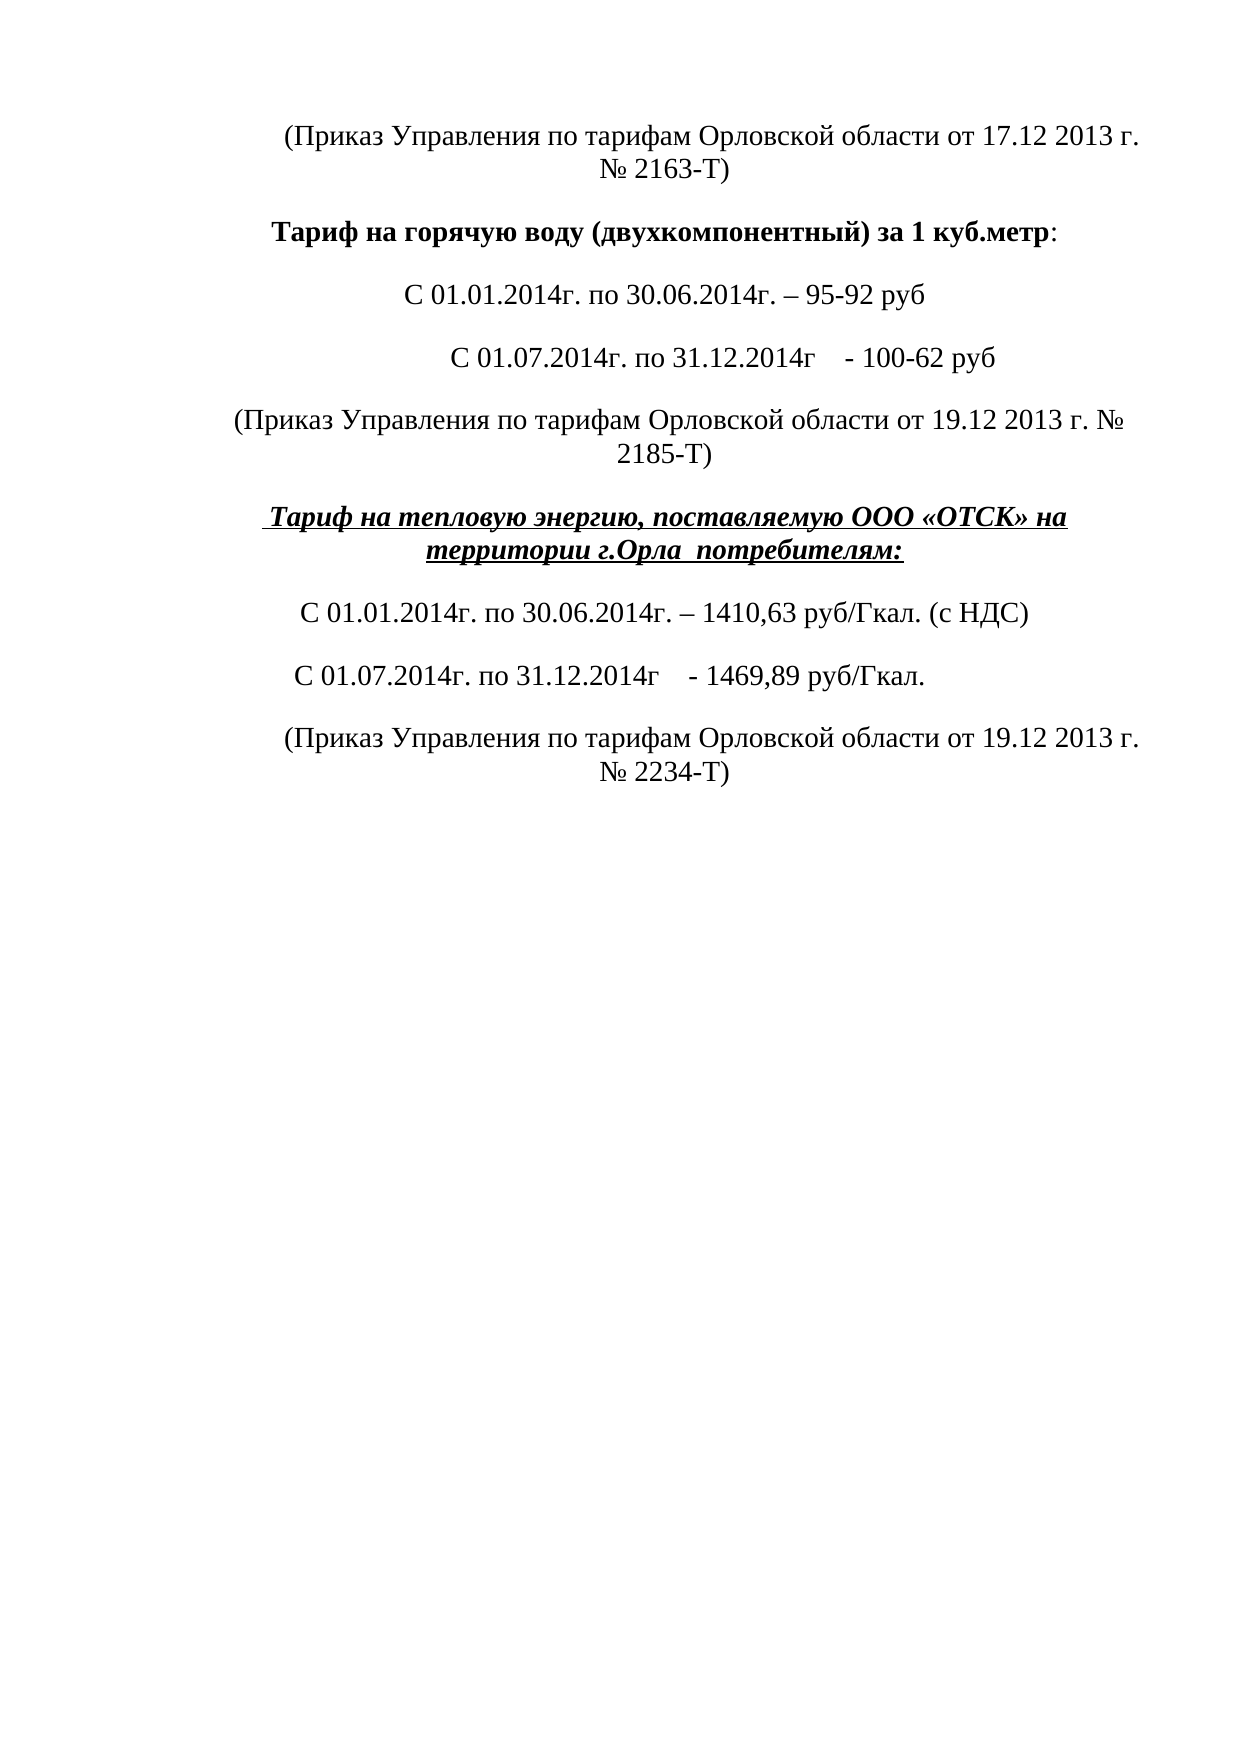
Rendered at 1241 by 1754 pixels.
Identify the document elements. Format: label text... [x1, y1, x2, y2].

text С 01.07.2014г. по 31.12.2014г - 100-62 руб [177, 340, 1152, 373]
text (Приказ Управления по тарифам Орловской области от 19.12 . № 2185-Т) [177, 402, 1152, 469]
text Тариф на горячую воду (двухкомпонентный) за 1 куб.метр: [177, 214, 1152, 248]
text (Приказ Управления по тарифам Орловской области от 19.12 . № 2234-Т) [177, 720, 1152, 787]
text С 01.01.2014г. по 30.06.2014г. – 1410,63 руб/Гкал. (с НДС) [177, 595, 1152, 628]
text Тариф на тепловую энергию, поставляемую ООО «ОТСК» на территории г.Орла потребителям: [177, 499, 1152, 566]
text (Приказ Управления по тарифам Орловской области от 17.12 . № 2163-Т) [177, 118, 1152, 185]
text С 01.07.2014г. по 31.12.2014г - 1469,89 руб/Гкал. [177, 658, 1152, 691]
text С 01.01.2014г. по 30.06.2014г. – 95-92 руб [177, 277, 1152, 311]
